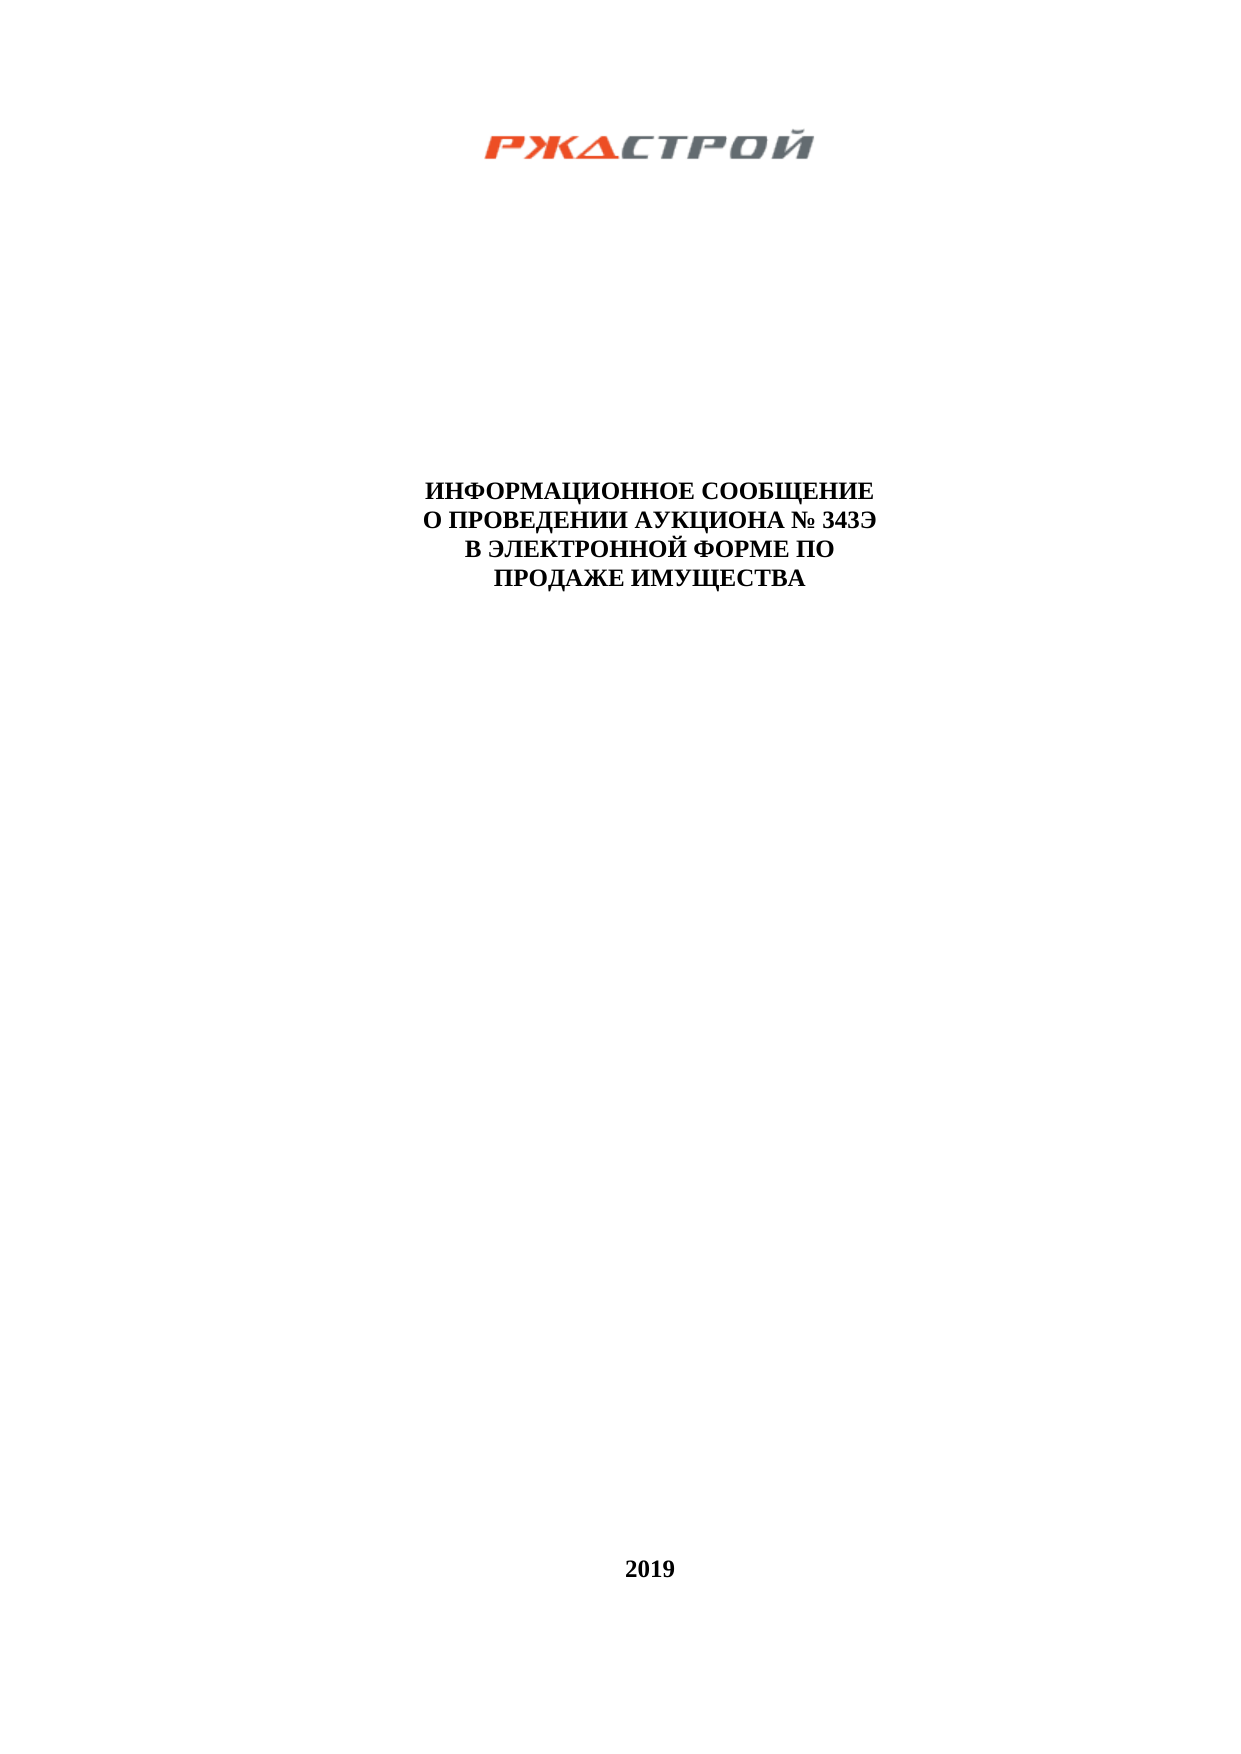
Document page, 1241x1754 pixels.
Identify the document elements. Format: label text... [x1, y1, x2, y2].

picture [484, 128, 816, 161]
text в электронной форме по [118, 534, 1181, 563]
text 2019 [118, 1554, 1181, 1583]
text о проведении аукциона № 343э [118, 505, 1181, 534]
text ИНФОРМАЦИОННОЕ СООБЩЕНИЕ [118, 476, 1181, 505]
text продаже имущества [118, 563, 1181, 591]
